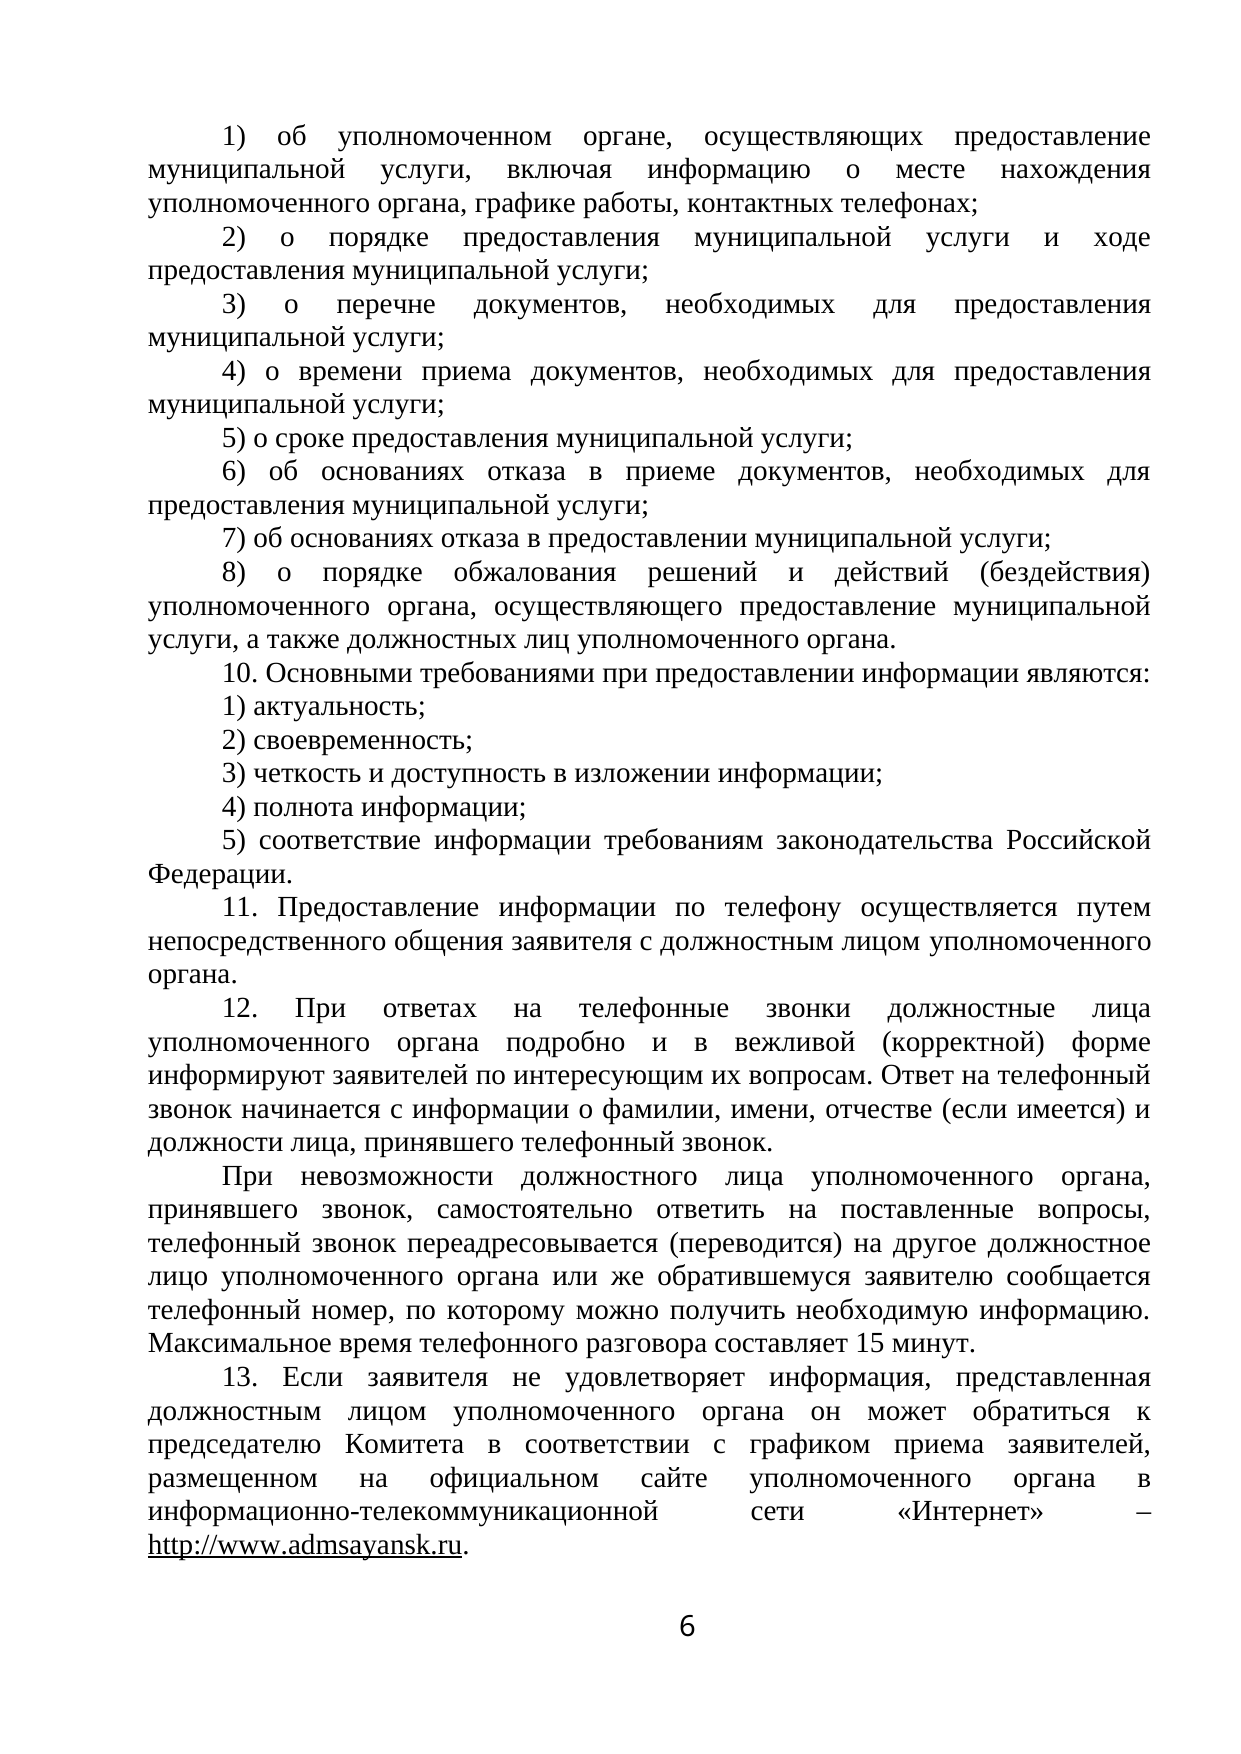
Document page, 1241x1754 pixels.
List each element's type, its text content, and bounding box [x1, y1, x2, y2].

text 10. Основными требованиями при предоставлении информации являются: [148, 655, 1152, 688]
text 2) о порядке предоставления муниципальной услуги и ходе предоставления муниципальной услуги; [148, 219, 1152, 286]
text 3) четкость и доступность в изложении информации; [148, 755, 1152, 789]
text 4) о времени приема документов, необходимых для предоставления муниципальной услуги; [148, 353, 1152, 420]
text 1) актуальность; [148, 688, 1152, 722]
text При невозможности должностного лица уполномоченного органа, принявшего звонок, самостоятельно ответить на поставленные вопросы, телефонный звонок переадресовывается (переводится) на другое должностное лицо уполномоченного органа или же обратившемуся заявителю сообщается телефонный номер, по которому можно получить необходимую информацию. Максимальное время телефонного разговора составляет 15 минут. [148, 1158, 1152, 1359]
text 8) о порядке обжалования решений и действий (бездействия) уполномоченного органа, осуществляющего предоставление муниципальной услуги, а также должностных лиц уполномоченного органа. [148, 554, 1152, 655]
text 12. При ответах на телефонные звонки должностные лица уполномоченного органа подробно и в вежливой (корректной) форме информируют заявителей по интересующим их вопросам. Ответ на телефонный звонок начинается с информации о фамилии, имени, отчестве (если имеется) и должности лица, принявшего телефонный звонок. [148, 990, 1152, 1158]
text 5) соответствие информации требованиям законодательства Российской Федерации. [148, 822, 1152, 889]
text 3) о перечне документов, необходимых для предоставления муниципальной услуги; [148, 286, 1152, 353]
text 7) об основаниях отказа в предоставлении муниципальной услуги; [148, 521, 1152, 554]
text 6) об основаниях отказа в приеме документов, необходимых для предоставления муниципальной услуги; [148, 453, 1152, 521]
text 5) о сроке предоставления муниципальной услуги; [148, 420, 1152, 453]
text 1) об уполномоченном органе, осуществляющих предоставление муниципальной услуги, включая информацию о месте нахождения уполномоченного органа, графике работы, контактных телефонах; [148, 118, 1152, 219]
text 4) полнота информации; [148, 789, 1152, 822]
text 2) своевременность; [148, 722, 1152, 755]
text 13. Если заявителя не удовлетворяет информация, представленная должностным лицом уполномоченного органа он может обратиться к председателю Комитета в соответствии с графиком приема заявителей, размещенном на официальном сайте уполномоченного органа в информационно-телекоммуникационной сети «Интернет» – http://www.admsayansk.ru. [148, 1359, 1152, 1560]
text 11. Предоставление информации по телефону осуществляется путем непосредственного общения заявителя с должностным лицом уполномоченного органа. [148, 889, 1152, 990]
